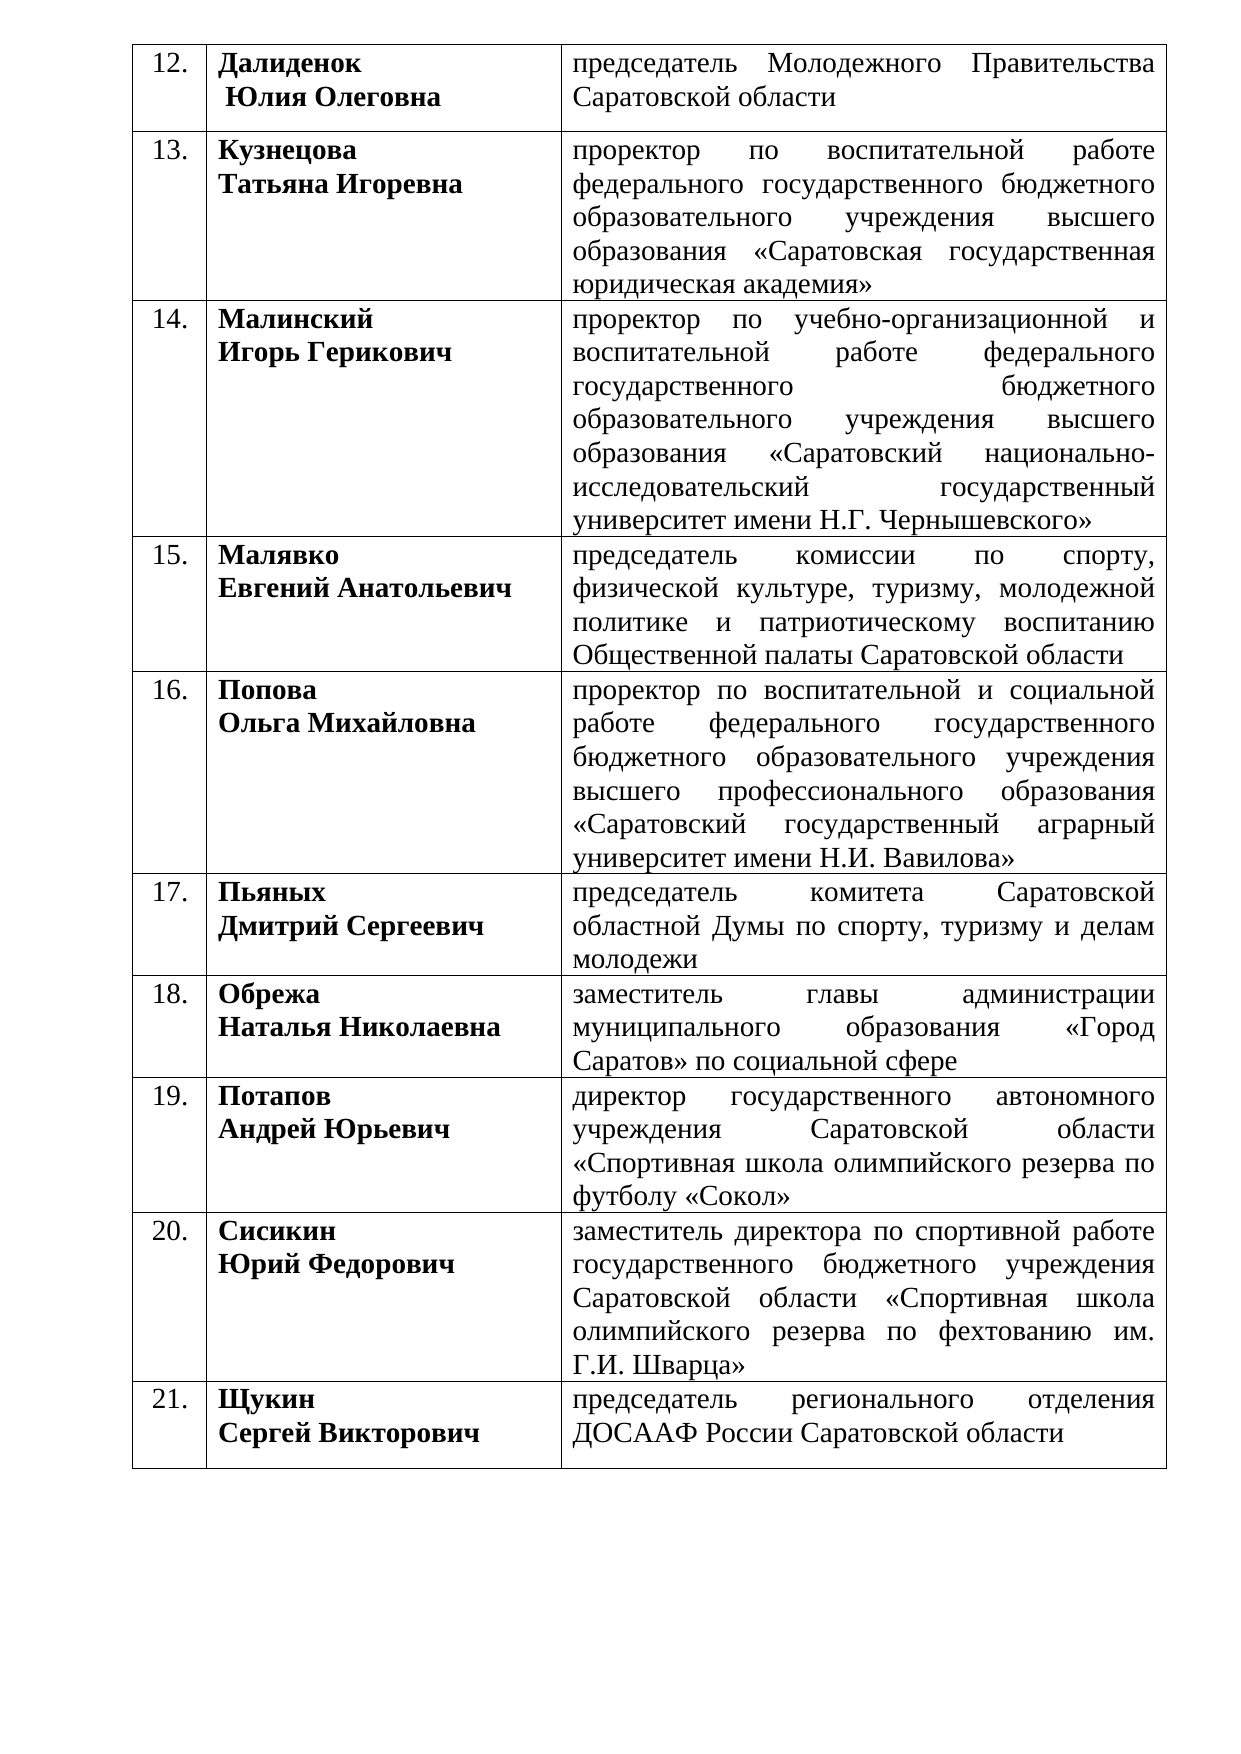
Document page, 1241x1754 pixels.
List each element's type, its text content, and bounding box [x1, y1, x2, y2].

table_cell председатель комитета Саратовской областной Думы по спорту, туризму и делам молодежи [562, 874, 1166, 975]
table_cell Пьяных Дмитрий Сергеевич [207, 874, 561, 975]
table_cell 16. [133, 672, 206, 873]
table_cell заместитель директора по спортивной работе государственного бюджетного учреждения Саратовской области «Спортивная школа олимпийского резерва по фехтованию им. Г.И. Шварца» [562, 1213, 1166, 1381]
table_cell Щукин Сергей Викторович [207, 1382, 561, 1467]
table_cell Малявко Евгений Анатольевич [207, 537, 561, 671]
table_cell председатель регионального отделения ДОСААФ России Саратовской области [562, 1382, 1166, 1467]
table_cell проректор по воспитательной работе федерального государственного бюджетного образовательного учреждения высшего образования «Саратовская государственная юридическая академия» [562, 132, 1166, 300]
table_cell Потапов Андрей Юрьевич [207, 1078, 561, 1212]
table_cell проректор по воспитательной и социальной работе федерального государственного бюджетного образовательного учреждения высшего профессионального образования «Саратовский государственный аграрный университет имени Н.И. Вавилова» [562, 672, 1166, 873]
table_cell 13. [133, 132, 206, 300]
table_cell Далиденок Юлия Олеговна [207, 45, 561, 131]
table_cell Сисикин Юрий Федорович [207, 1213, 561, 1381]
table_cell 19. [133, 1078, 206, 1212]
table_cell председатель комиссии по спорту, физической культуре, туризму, молодежной политике и патриотическому воспитанию Общественной палаты Саратовской области [562, 537, 1166, 671]
table_cell 18. [133, 976, 206, 1077]
table_cell Кузнецова Татьяна Игоревна [207, 132, 561, 300]
table_cell председатель Молодежного Правительства Саратовской области [562, 45, 1166, 131]
table_cell 14. [133, 301, 206, 536]
table_cell 17. [133, 874, 206, 975]
table_cell 21. [133, 1382, 206, 1467]
table_cell Обрежа Наталья Николаевна [207, 976, 561, 1077]
table_cell Попова Ольга Михайловна [207, 672, 561, 873]
table_cell заместитель главы администрации муниципального образования «Город Саратов» по социальной сфере [562, 976, 1166, 1077]
table_cell директор государственного автономного учреждения Саратовской области «Спортивная школа олимпийского резерва по футболу «Сокол» [562, 1078, 1166, 1212]
table_cell 20. [133, 1213, 206, 1381]
table_cell 12. [133, 45, 206, 131]
table_cell проректор по учебно-организационной и воспитательной работе федерального государственного бюджетного образовательного учреждения высшего образования «Саратовский национально-исследовательский государственный университет имени Н.Г. Чернышевского» [562, 301, 1166, 536]
table_cell 15. [133, 537, 206, 671]
table_cell Малинский Игорь Герикович [207, 301, 561, 536]
